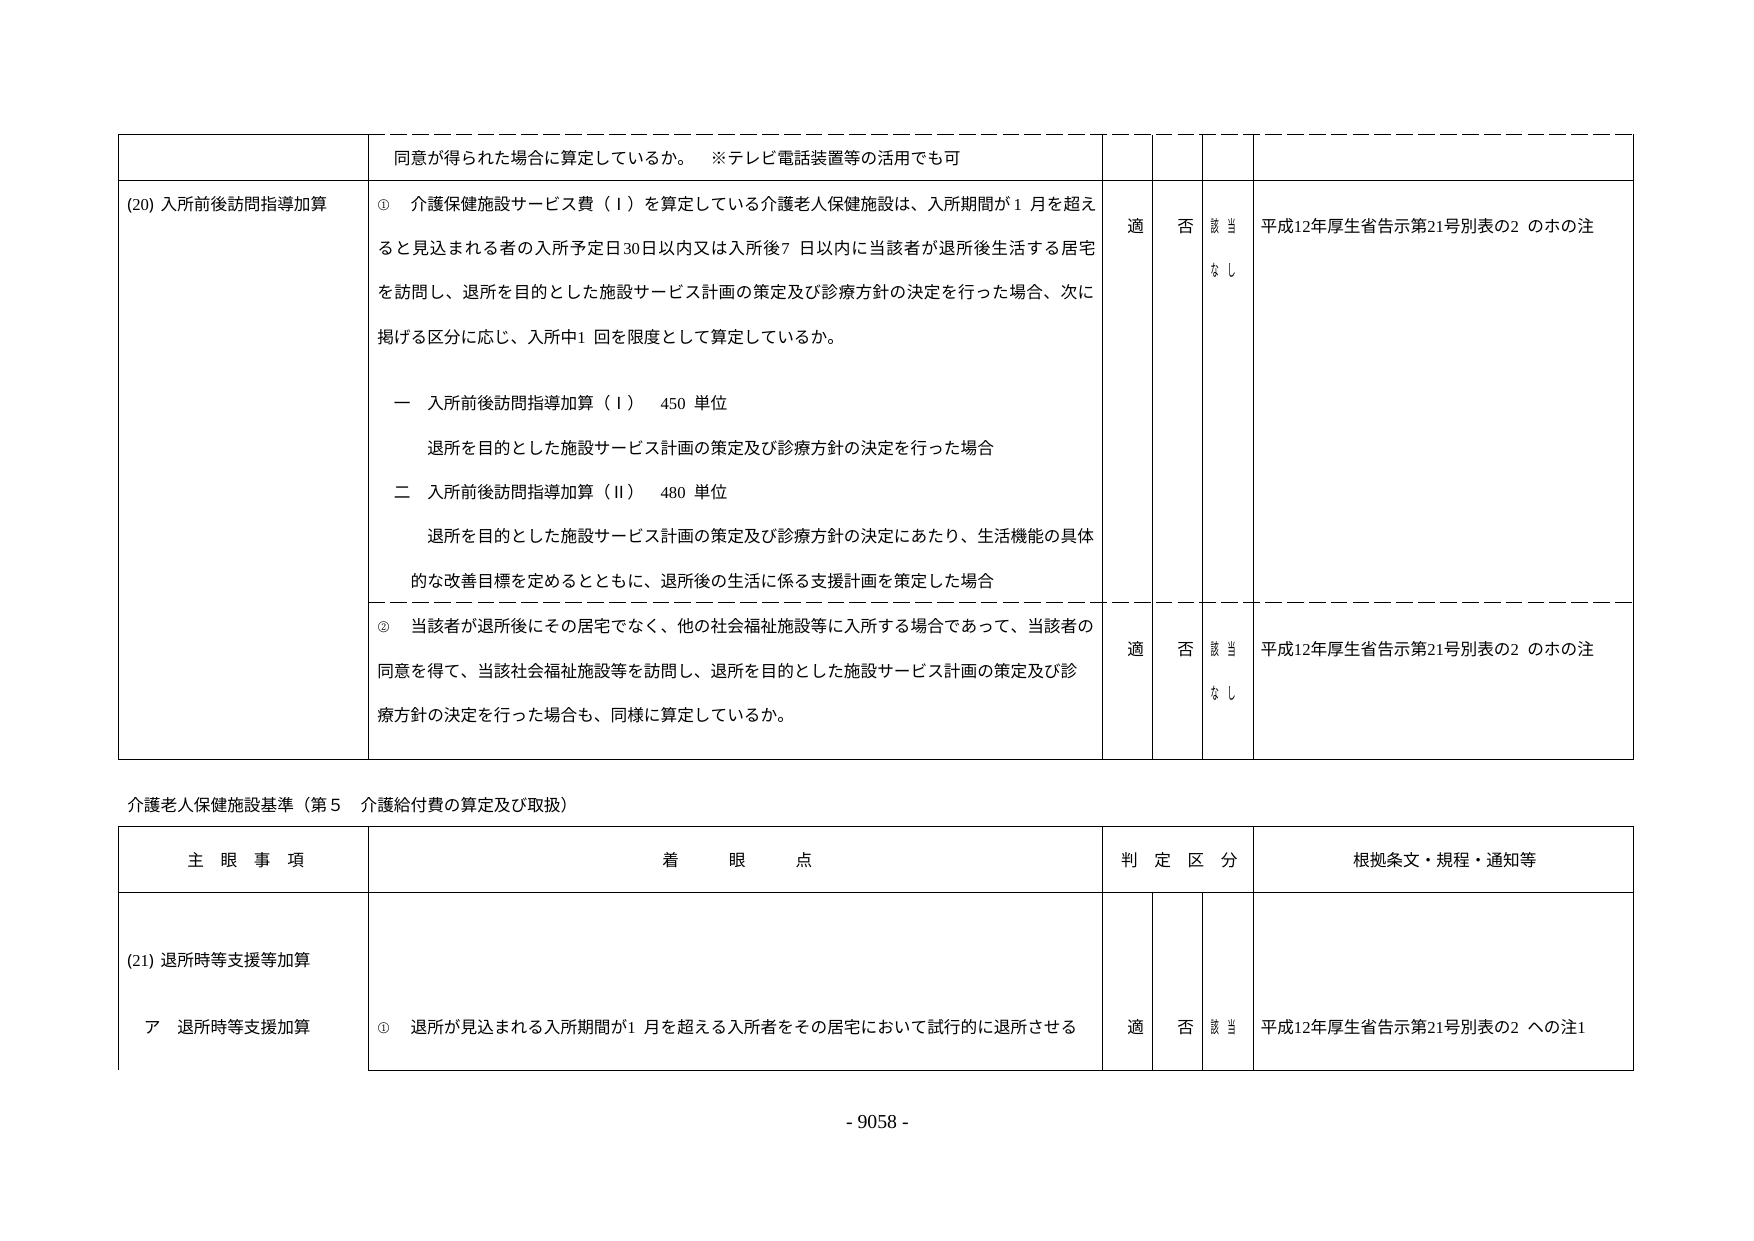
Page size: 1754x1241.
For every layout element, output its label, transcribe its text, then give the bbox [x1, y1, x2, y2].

table_cell 否 [1153, 893, 1202, 1070]
table_header 介護老人保健施設基準（第５ 介護給付費の算定及び取扱） [119, 782, 1634, 826]
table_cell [369, 893, 1102, 1070]
table_cell 該当なし [1203, 134, 1253, 179]
table_cell (20)入所前後訪問指導加算 [119, 181, 368, 758]
table_cell 主 眼 事 項 [119, 827, 368, 892]
table_cell 否 [1153, 134, 1202, 179]
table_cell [1254, 134, 1633, 179]
table_cell ② 当該者が退所後にその居宅でなく、他の社会福祉施設等に入所する場合であって、当該者の 同意を得て、当該社会福祉施設等を訪問し、退所を目的とした施設サービス計画の策定及び診 療方針の決定を行った場合も、同様に算定しているか。 [369, 602, 1102, 758]
table_cell 根拠条文・規程・通知等 [1254, 827, 1633, 892]
table_cell 適 [1103, 893, 1152, 1070]
table_cell 該当なし [1203, 181, 1253, 602]
table_cell 着 眼 点 [369, 827, 1102, 892]
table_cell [369, 134, 1102, 179]
table_cell ① 介護保健施設サービス費（Ⅰ）を算定している介護老人保健施設は、入所期間が1月を超え ると見込まれる者の入所予定日30日以内又は入所後7日以内に当該者が退所後生活する居宅 を訪問し、退所を目的とした施設サービス計画の策定及び診療方針の決定を行った場合、次に 掲げる区分に応じ、入所中1回を限度として算定しているか。 一 入所前後訪問指導加算（Ⅰ） 450単位 退所を目的とした施設サービス計画の策定及び診療方針の決定を行った場合 二 入所前後訪問指導加算（Ⅱ） 480単位 退所を目的とした施設サービス計画の策定及び診療方針の決定にあたり、生活機能の具体的な改善目標を定めるとともに、退所後の生活に係る支援計画を策定した場合 [369, 181, 1102, 602]
table_cell 平成12年厚生省告示第21号別表の2のホの注 [1254, 181, 1633, 602]
table_cell 適 [1103, 602, 1152, 758]
table_cell 否 [1153, 181, 1202, 602]
table_cell 平成12年厚生省告示第21号別表の2のホの注 [1254, 602, 1633, 758]
table_cell 適 [1103, 181, 1152, 602]
table_cell 判 定 区 分 [1103, 827, 1253, 892]
table_cell 否 [1153, 602, 1202, 758]
table_cell 該当なし [1203, 893, 1253, 1070]
table_cell 適 [1103, 134, 1152, 179]
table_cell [1254, 893, 1633, 1070]
table_cell 該当なし [1203, 602, 1253, 758]
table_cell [119, 893, 368, 1070]
